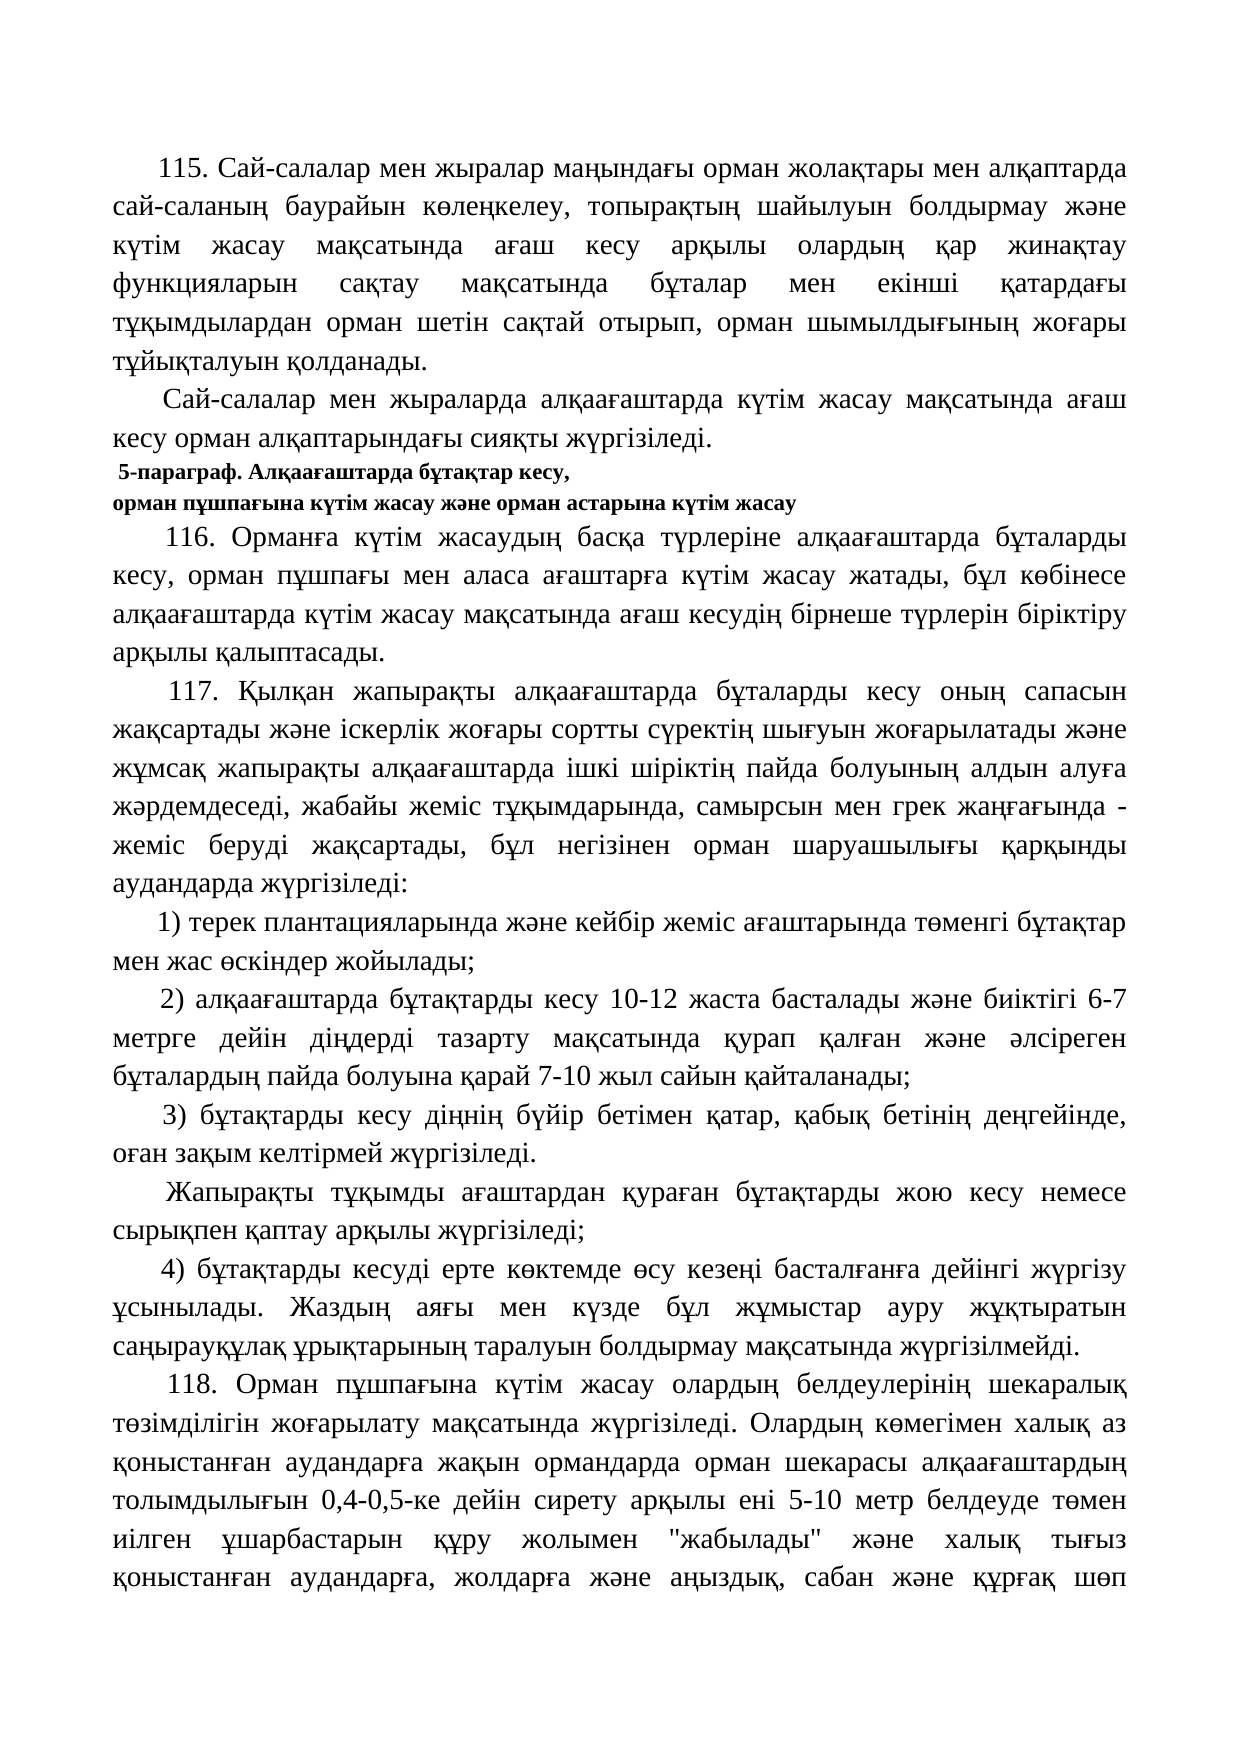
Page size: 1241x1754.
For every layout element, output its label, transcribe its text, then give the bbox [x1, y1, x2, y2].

text 115. Сай-салалар мен жыралар маңындағы орман жолақтары мен алқаптарда сай-саланың баурайын көлеңкелеу, топырақтың шайылуын болдырмау және күтiм жасау мақсатында ағаш кесу арқылы олардың қар жинақтау функцияларын сақтау мақсатында бұталар мен екiншi қатардағы тұқымдылардан орман шетiн сақтай отырып, орман шымылдығының жоғары тұйықталуын қолданады. [112, 150, 1128, 376]
text 2) алқаағаштарда бұтақтарды кесу 10-12 жаста басталады және биiктiгі 6-7 метрге дейiн дiңдердi тазарту мақсатында қурап қалған және әлсiреген бұталардың пайда болуына қарай 7-10 жыл сайын қайталанады; [112, 981, 1128, 1092]
text 5-параграф. Алқаағаштарда бұтақтар кесу, орман пұшпағына күтiм жасау және орман астарына күтім жасау [112, 458, 1128, 515]
text 1) терек плантацияларында және кейбiр жемiс ағаштарында төменгі бұтақтар мен жас өскіндер жойылады; [112, 904, 1128, 976]
text Жапырақты тұқымды ағаштардан қураған бұтақтарды жою кесу немесе сырықпен қаптау арқылы жүргізіледі; [112, 1174, 1128, 1246]
text Сай-салалар мен жыраларда алқаағаштарда күтiм жасау мақсатында ағаш кесу орман алқаптарындағы сияқты жүргiзiледi. [112, 381, 1128, 453]
text 3) бұтақтарды кесу дiңнiң бүйiр бетiмен қатар, қабық бетiнiң деңгейiнде, оған зақым келтiрмей жүргiзiледi. [112, 1097, 1128, 1169]
text 117. Қылқан жапырақты алқаағаштарда бұталарды кесу оның сапасын жақсартады және iскерлiк жоғары сортты сүректің шығуын жоғарылатады және жұмсақ жапырақты алқаағаштарда iшкi шiрiктiң пайда болуының алдын алуға жәрдемдеседi, жабайы жемiс тұқымдарында, самырсын мен грек жаңғағында - жемiс берудi жақсартады, бұл негiзiнен орман шаруашылығы қарқынды аудандарда жүргiзiледi: [112, 673, 1128, 899]
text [112, 1367, 1128, 1593]
text 116. Орманға күтім жасаудың басқа түрлеріне алқаағаштарда бұталарды кесу, орман пұшпағы мен аласа ағаштарға күтiм жасау жатады, бұл көбiнесе алқаағаштарда күтiм жасау мақсатында ағаш кесудiң бiрнеше түрлерiн біріктіру арқылы қалыптасады. [112, 519, 1128, 668]
text 4) бұтақтарды кесудi ерте көктемде өсу кезеңі басталғанға дейiнгi жүргiзу ұсынылады. Жаздың аяғы мен күзде бұл жұмыстар ауру жұқтыратын саңырауқұлақ ұрықтарының таралуын болдырмау мақсатында жүргізілмейді. [112, 1251, 1128, 1362]
